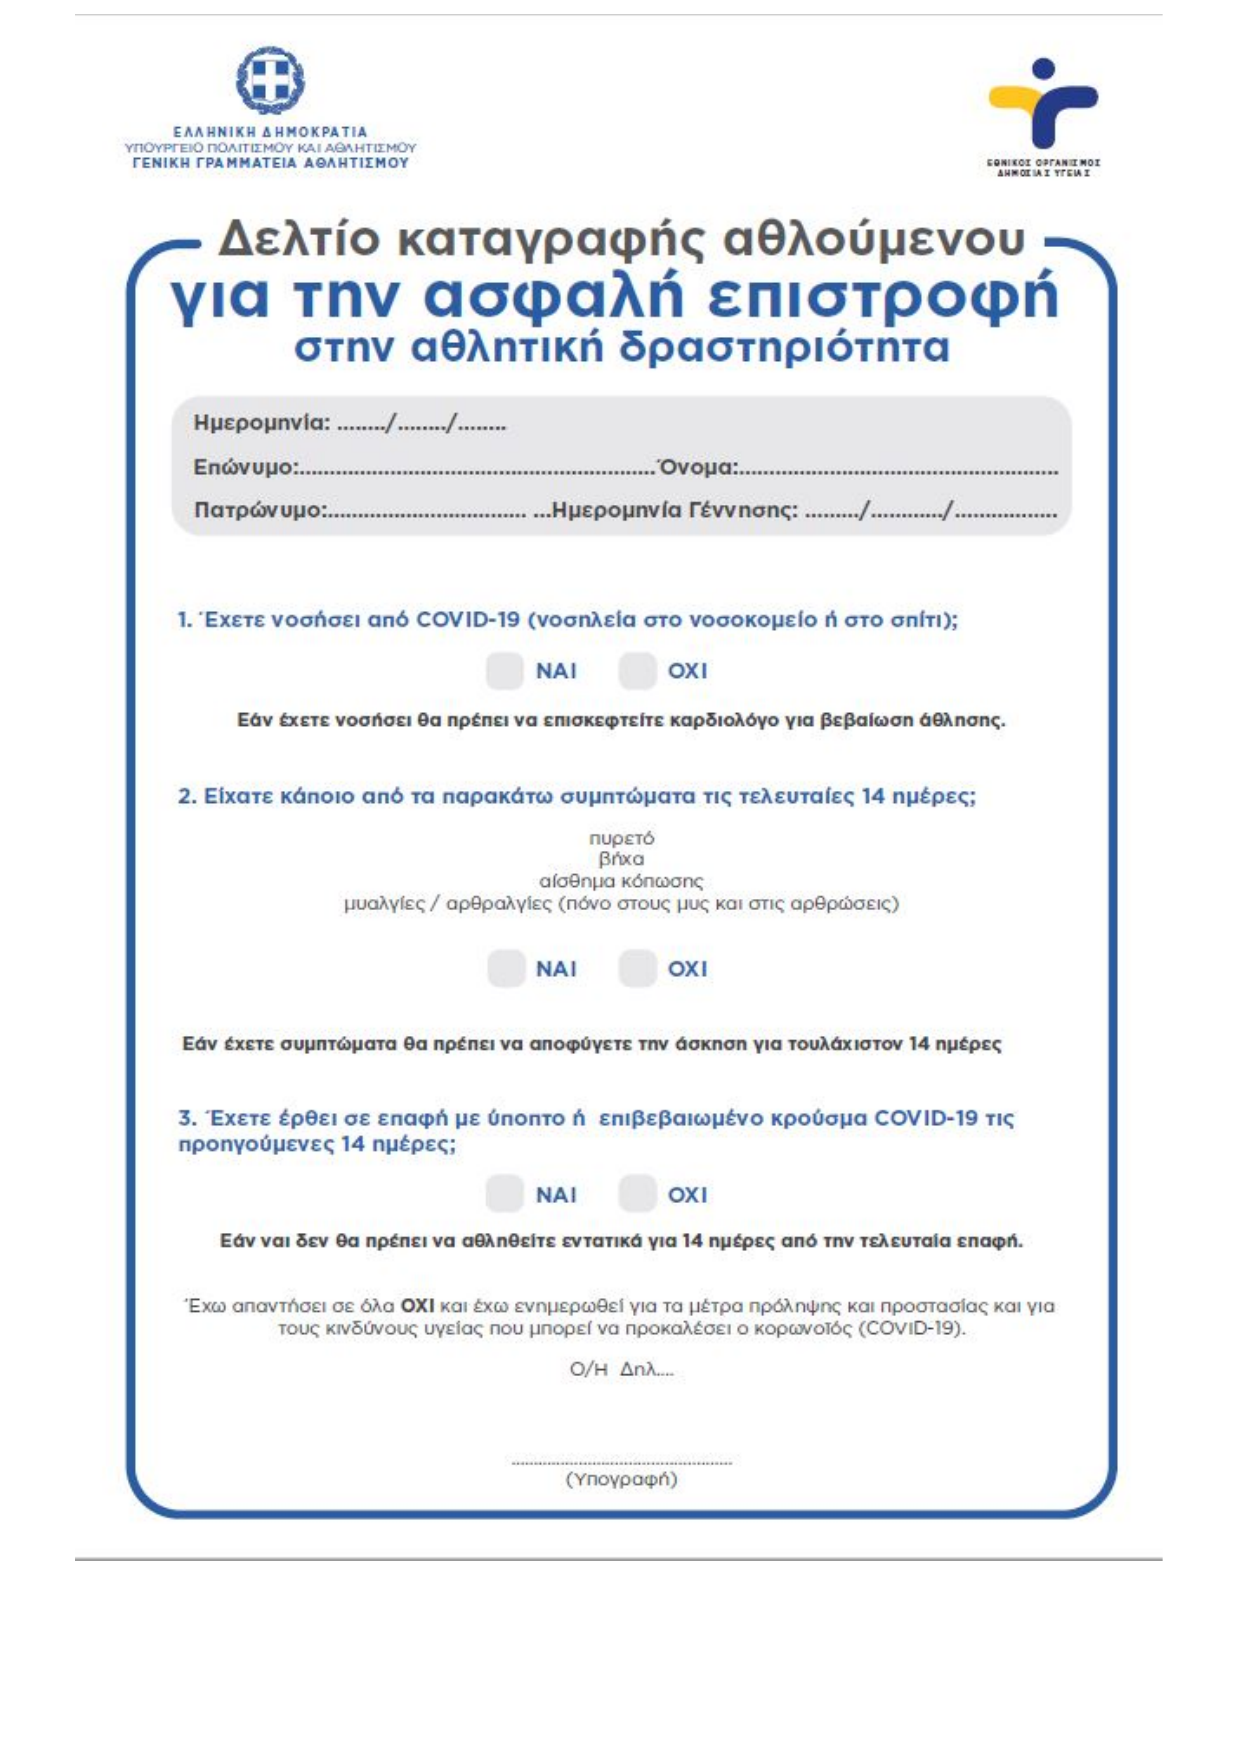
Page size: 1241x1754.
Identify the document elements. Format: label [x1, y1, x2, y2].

picture [75, 14, 1163, 1561]
